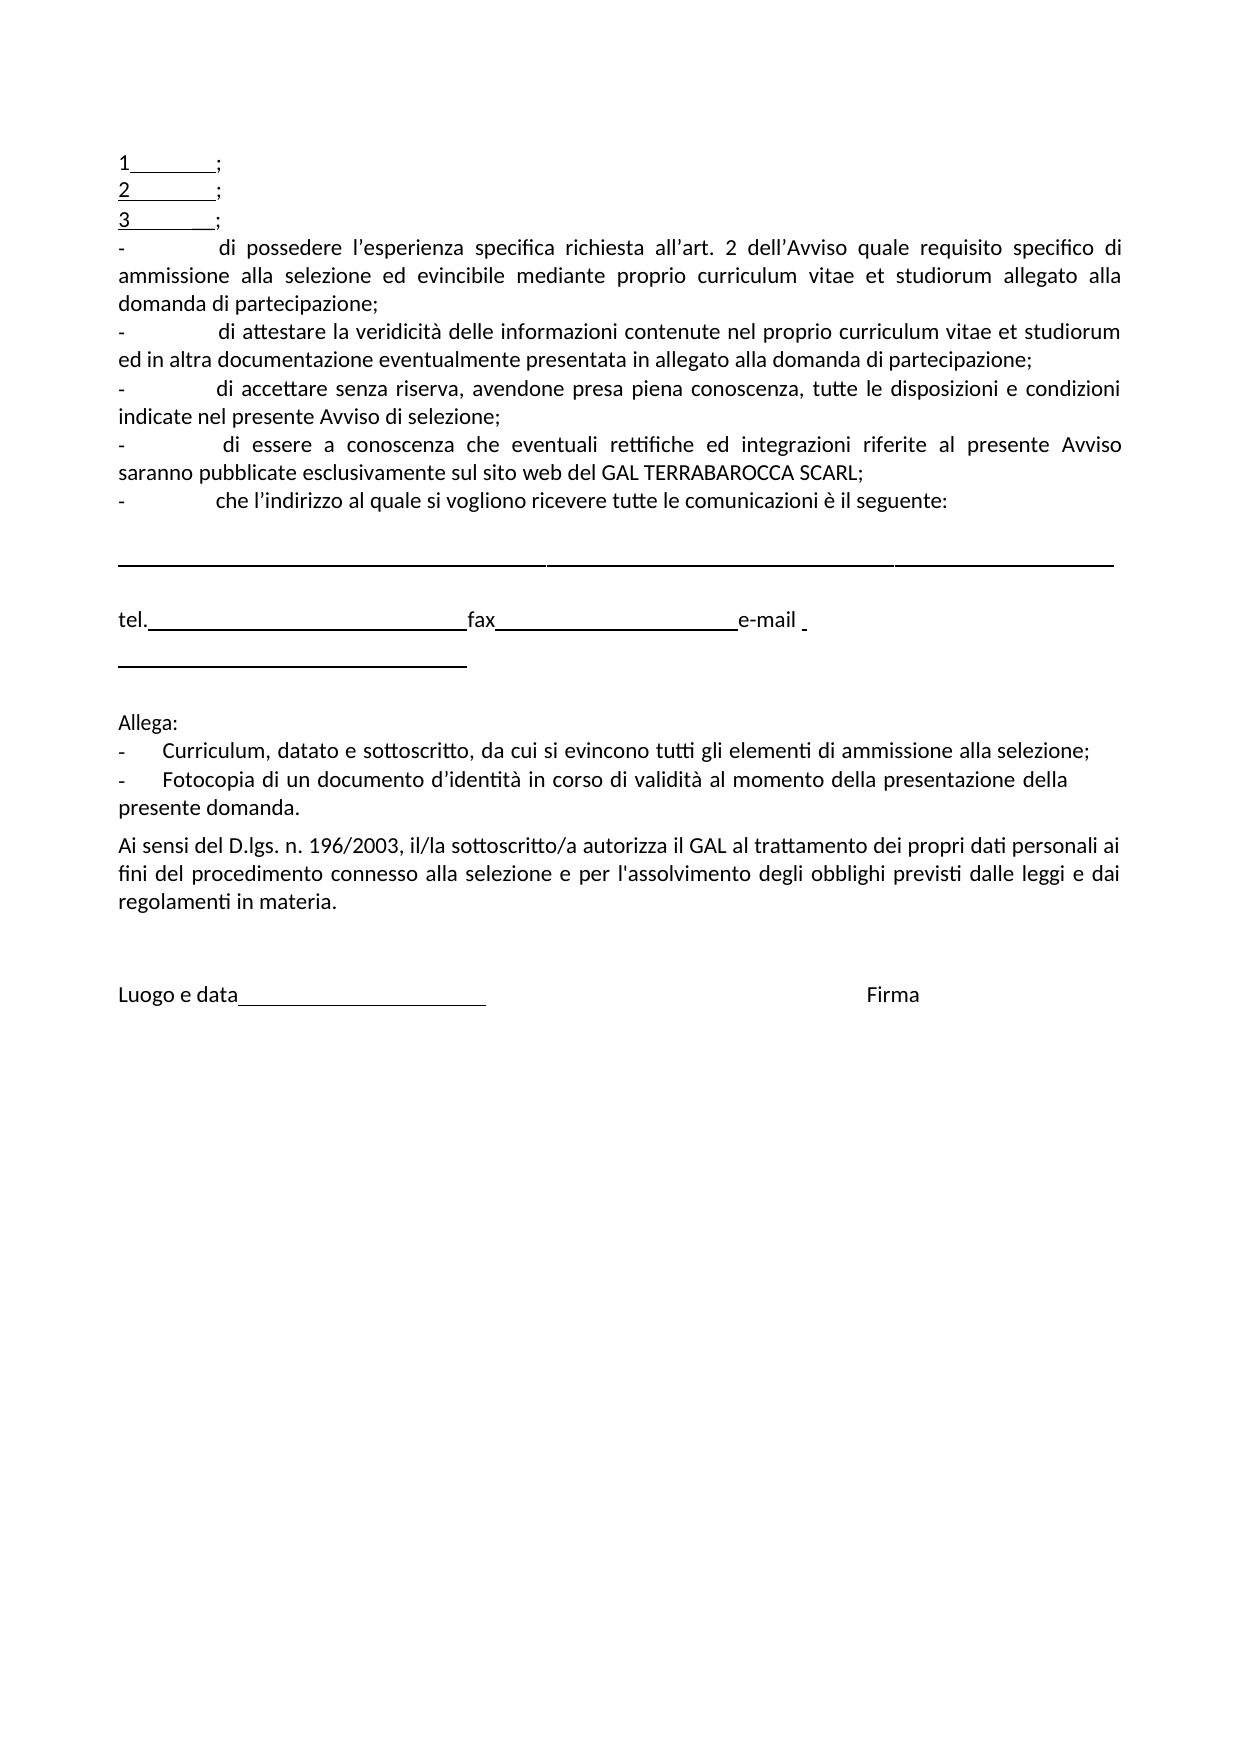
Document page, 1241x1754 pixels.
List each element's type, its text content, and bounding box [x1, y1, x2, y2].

list di attestare la veridicità delle informazioni contenute nel proprio curriculum vitae et studiorum ed in altra documentazione eventualmente presentata in allegato alla domanda di partecipazione; [118, 317, 1122, 374]
list di accettare senza riserva, avendone presa piena conoscenza, tutte le disposizioni e condizioni indicate nel presente Avviso di selezione; [118, 374, 1122, 430]
text Allega: [118, 708, 1122, 736]
list che l’indirizzo al quale si vogliono ricevere tutte le comunicazioni è il seguente: [118, 487, 1122, 515]
text 3 __; [118, 205, 1122, 233]
list di essere a conoscenza che eventuali rettifiche ed integrazioni riferite al presente Avviso saranno pubblicate esclusivamente sul sito web del GAL TERRABAROCCA SCARL; [118, 430, 1122, 487]
list Fotocopia di un documento d’identità in corso di validità al momento della presentazione della presente domanda. [118, 765, 1122, 821]
text Ai sensi del D.lgs. n. 196/2003, il/la sottoscritto/a autorizza il GAL al trattamento dei propri dati personali ai fini del procedimento connesso alla selezione e per l'assolvimento degli obblighi previsti dalle leggi e dai regolamenti in materia. [118, 831, 1122, 915]
list di possedere l’esperienza specifica richiesta all’art. 2 dell’Avviso quale requisito specifico di ammissione alla selezione ed evincibile mediante proprio curriculum vitae et studiorum allegato alla domanda di partecipazione; [118, 233, 1122, 317]
text Luogo e data Firma [118, 981, 1122, 1008]
list Curriculum, datato e sottoscritto, da cui si evincono tutti gli elementi di ammissione alla selezione; [118, 736, 1122, 764]
text 2 ; [118, 176, 1122, 204]
list 1 ; [118, 148, 1122, 176]
text tel. fax e-mail [118, 605, 1122, 633]
